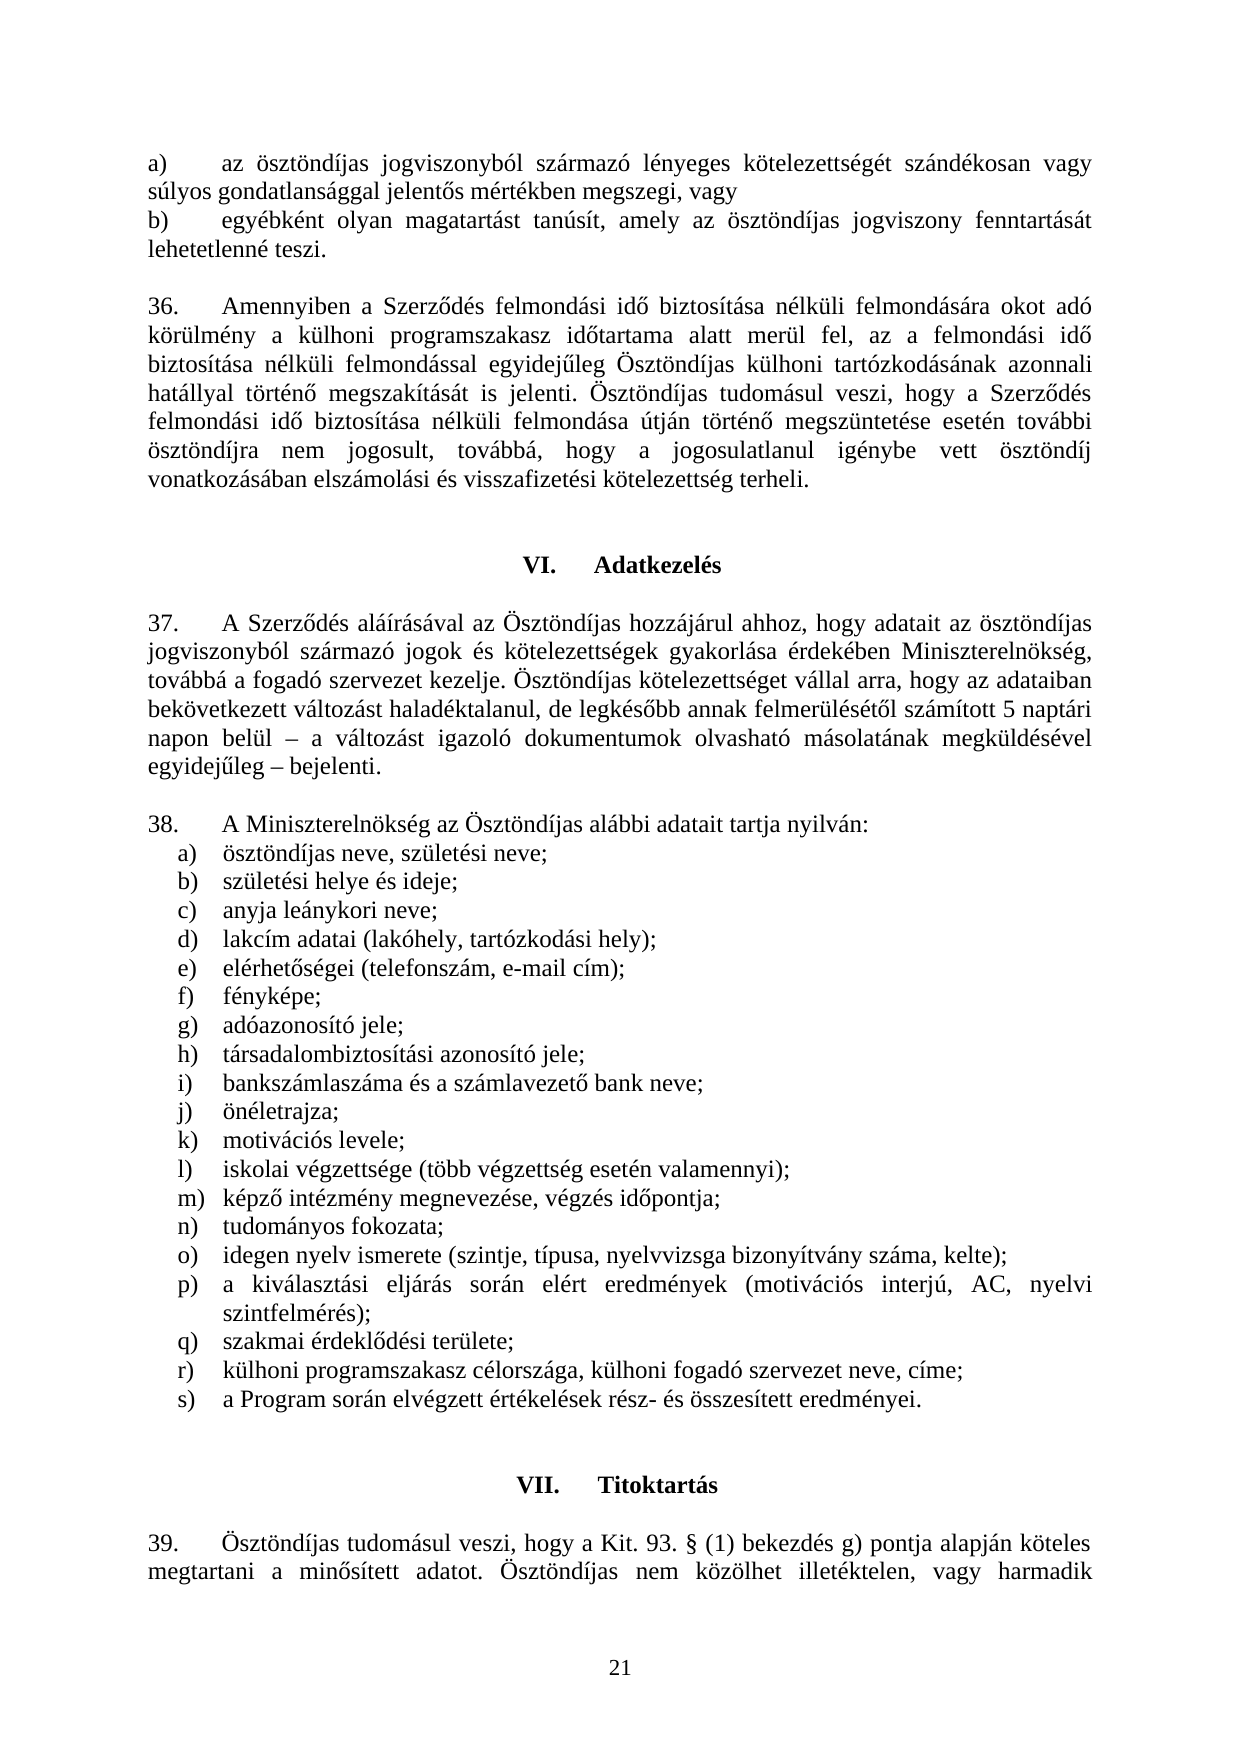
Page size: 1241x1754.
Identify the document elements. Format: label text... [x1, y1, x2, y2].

list A Miniszterelnökség az Ösztöndíjas alábbi adatait tartja nyilván: [148, 809, 1093, 838]
list szakmai érdeklődési területe; [177, 1326, 1093, 1355]
list anyja leánykori neve; [177, 895, 1093, 924]
list fényképe; [177, 981, 1093, 1010]
list elérhetőségei (telefonszám, e-mail cím); [177, 953, 1093, 981]
list adóazonosító jele; [177, 1010, 1093, 1039]
list külhoni programszakasz célországa, külhoni fogadó szervezet neve, címe; [177, 1355, 1093, 1384]
list bankszámlaszáma és a számlavezető bank neve; [177, 1068, 1093, 1096]
list idegen nyelv ismerete (szintje, típusa, nyelvvizsga bizonyítvány száma, kelte); [177, 1240, 1093, 1269]
list társadalombiztosítási azonosító jele; [177, 1039, 1093, 1068]
list a Program során elvégzett értékelések rész- és összesített eredményei. [177, 1384, 1093, 1413]
list ösztöndíjas neve, születési neve; [177, 838, 1093, 866]
list A Szerződés aláírásával az Ösztöndíjas hozzájárul ahhoz, hogy adatait az ösztöndíjas jogviszonyból származó jogok és kötelezettségek gyakorlása érdekében Miniszterelnökség, továbbá a fogadó szervezet kezelje. Ösztöndíjas kötelezettséget vállal arra, hogy az adataiban bekövetkezett változást haladéktalanul, de legkésőbb annak felmerülésétől számított 5 naptári napon belül – a változást igazoló dokumentumok olvasható másolatának megküldésével egyidejűleg – bejelenti. [148, 608, 1093, 780]
list Titoktartás [185, 1470, 1093, 1499]
list lakcím adatai (lakóhely, tartózkodási hely); [177, 924, 1093, 953]
list Amennyiben a Szerződés felmondási idő biztosítása nélküli felmondására okot adó körülmény a külhoni programszakasz időtartama alatt merül fel, az a felmondási idő biztosítása nélküli felmondással egyidejűleg Ösztöndíjas külhoni tartózkodásának azonnali hatállyal történő megszakítását is jelenti. Ösztöndíjas tudomásul veszi, hogy a Szerződés felmondási idő biztosítása nélküli felmondása útján történő megszüntetése esetén további ösztöndíjra nem jogosult, továbbá, hogy a jogosulatlanul igénybe vett ösztöndíj vonatkozásában elszámolási és visszafizetési kötelezettség terheli. [148, 291, 1093, 493]
list egyébként olyan magatartást tanúsít, amely az ösztöndíjas jogviszony fenntartását lehetetlenné teszi. [148, 205, 1093, 263]
list képző intézmény megnevezése, végzés időpontja; [177, 1183, 1093, 1211]
list motivációs levele; [177, 1125, 1093, 1154]
list az ösztöndíjas jogviszonyból származó lényeges kötelezettségét szándékosan vagy súlyos gondatlansággal jelentős mértékben megszegi, vagy [148, 148, 1093, 205]
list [148, 1528, 1093, 1585]
list iskolai végzettsége (több végzettség esetén valamennyi); [177, 1154, 1093, 1183]
list Adatkezelés [185, 550, 1093, 579]
list tudományos fokozata; [177, 1211, 1093, 1240]
list önéletrajza; [177, 1096, 1093, 1125]
list a kiválasztási eljárás során elért eredmények (motivációs interjú, AC, nyelvi szintfelmérés); [177, 1269, 1093, 1326]
list születési helye és ideje; [177, 866, 1093, 895]
